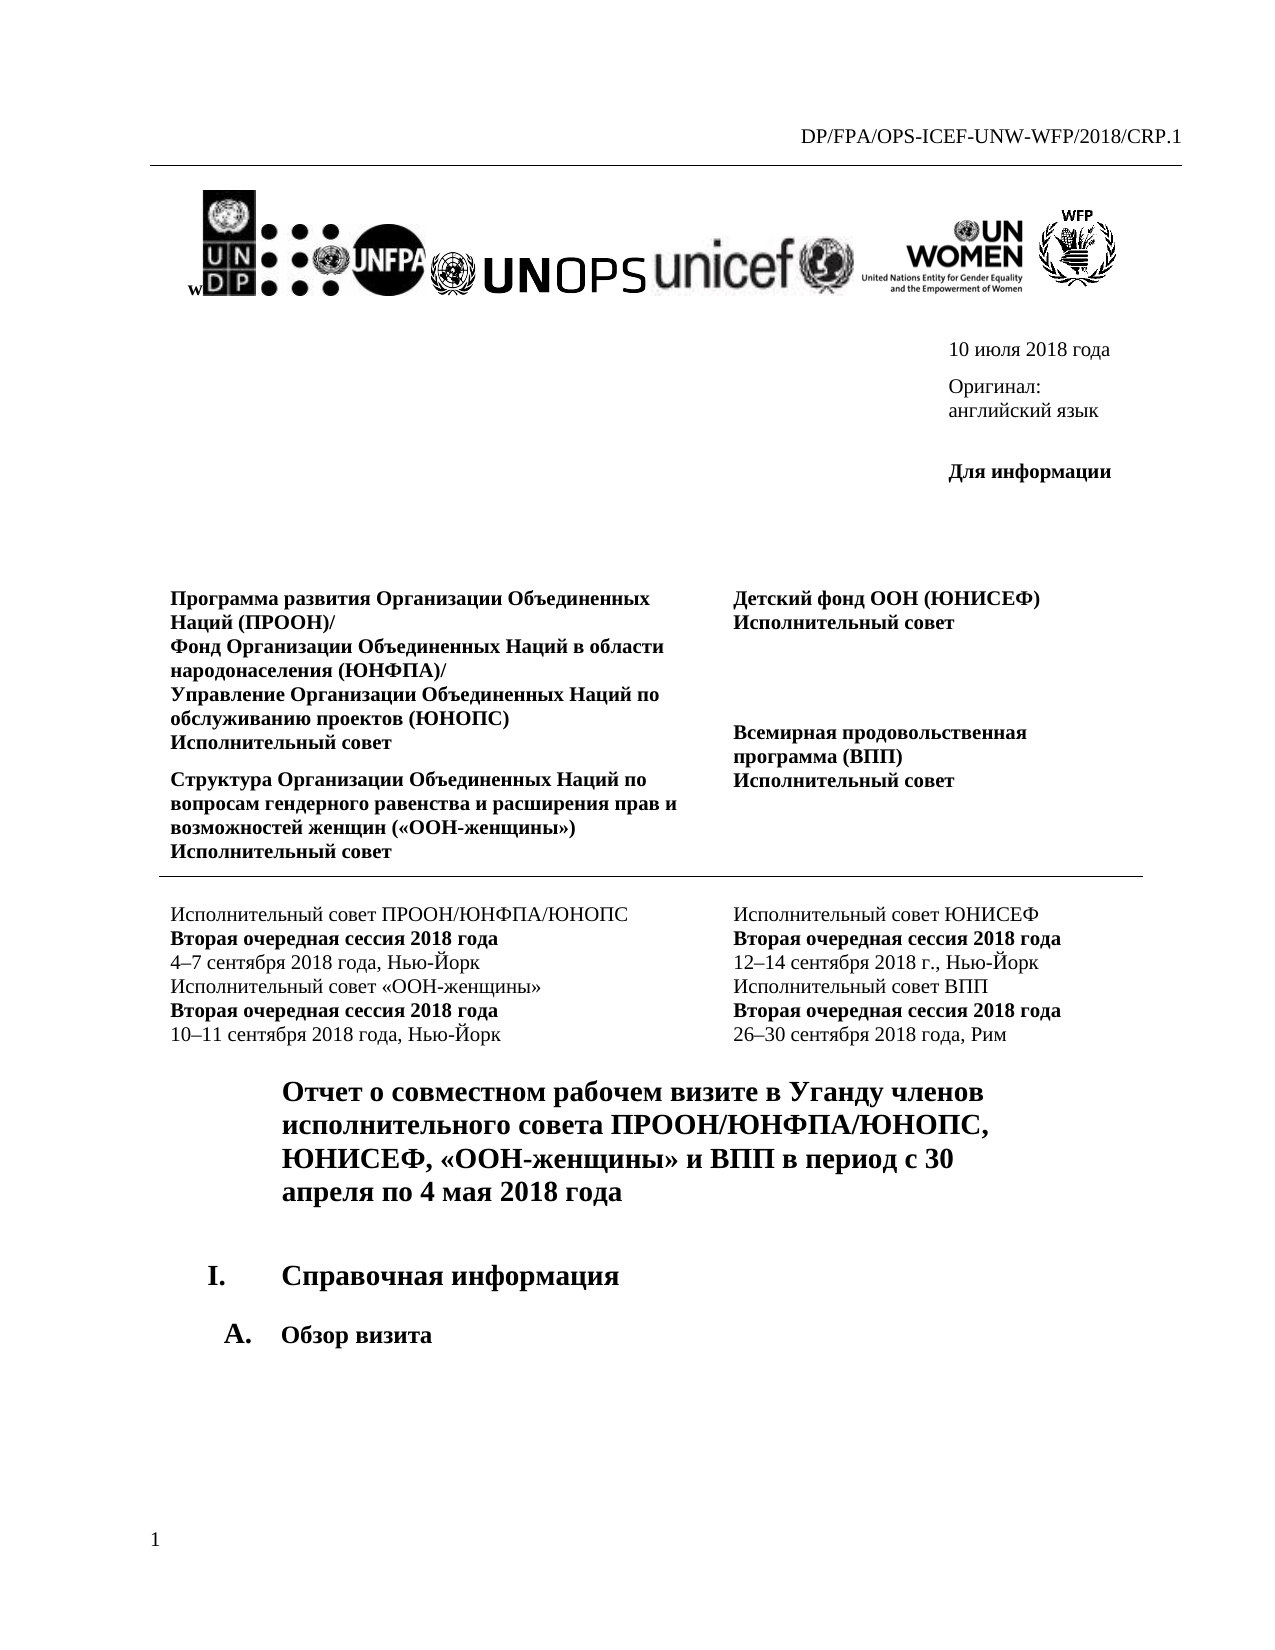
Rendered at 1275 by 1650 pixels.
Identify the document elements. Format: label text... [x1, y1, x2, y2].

picture [859, 218, 1025, 296]
subtitle Справочная информация [226, 1258, 1050, 1291]
text Отчет о совместном рабочем визите в Уганду членов исполнительного совета ПРООН/ЮНФПА/ЮНОПС, ЮНИСЕФ, «ООН-женщины» и ВПП в период с 30 апреля по 4 мая 2018 года [282, 1074, 1050, 1208]
picture [431, 252, 646, 296]
picture [202, 190, 256, 296]
table_header Программа развития Организации Объединенных Наций (ПРООН)/ Фонд Организации Объединенных Наций в области народонаселения (ЮНФПА)/ Управление Организации Объединенных Наций по обслуживанию проектов (ЮНОПС) Исполнительный совет Структура Организации Объединенных Наций по вопросам гендерного равенства и расширения прав и возможностей женщин («ООН-женщины») Исполнительный совет [159, 586, 722, 876]
table_cell Исполнительный совет ПРООН/ЮНФПА/ЮНОПС Вторая очередная сессия 2018 года 4–7 сентября 2018 года, Нью-Йорк Исполнительный совет «ООН-женщины» Вторая очередная сессия 2018 года 10–11 сентября 2018 года, Нью-Йорк [159, 877, 722, 1046]
picture [1029, 200, 1125, 296]
table_header 10 июля 2018 года Оригинал: английский язык Для информации [937, 313, 1124, 545]
title Обзор визита [223, 1316, 1050, 1350]
picture [650, 236, 854, 296]
table_header Детский фонд ООН (ЮНИСЕФ) Исполнительный совет Всемирная продовольственная программа (ВПП) Исполнительный совет [722, 586, 1143, 876]
picture [261, 224, 426, 296]
table_cell Исполнительный совет ЮНИСЕФ Вторая очередная сессия 2018 года 12–14 сентября 2018 г., Нью-Йорк Исполнительный совет ВПП Вторая очередная сессия 2018 года 26–30 сентября 2018 года, Рим [722, 877, 1143, 1046]
